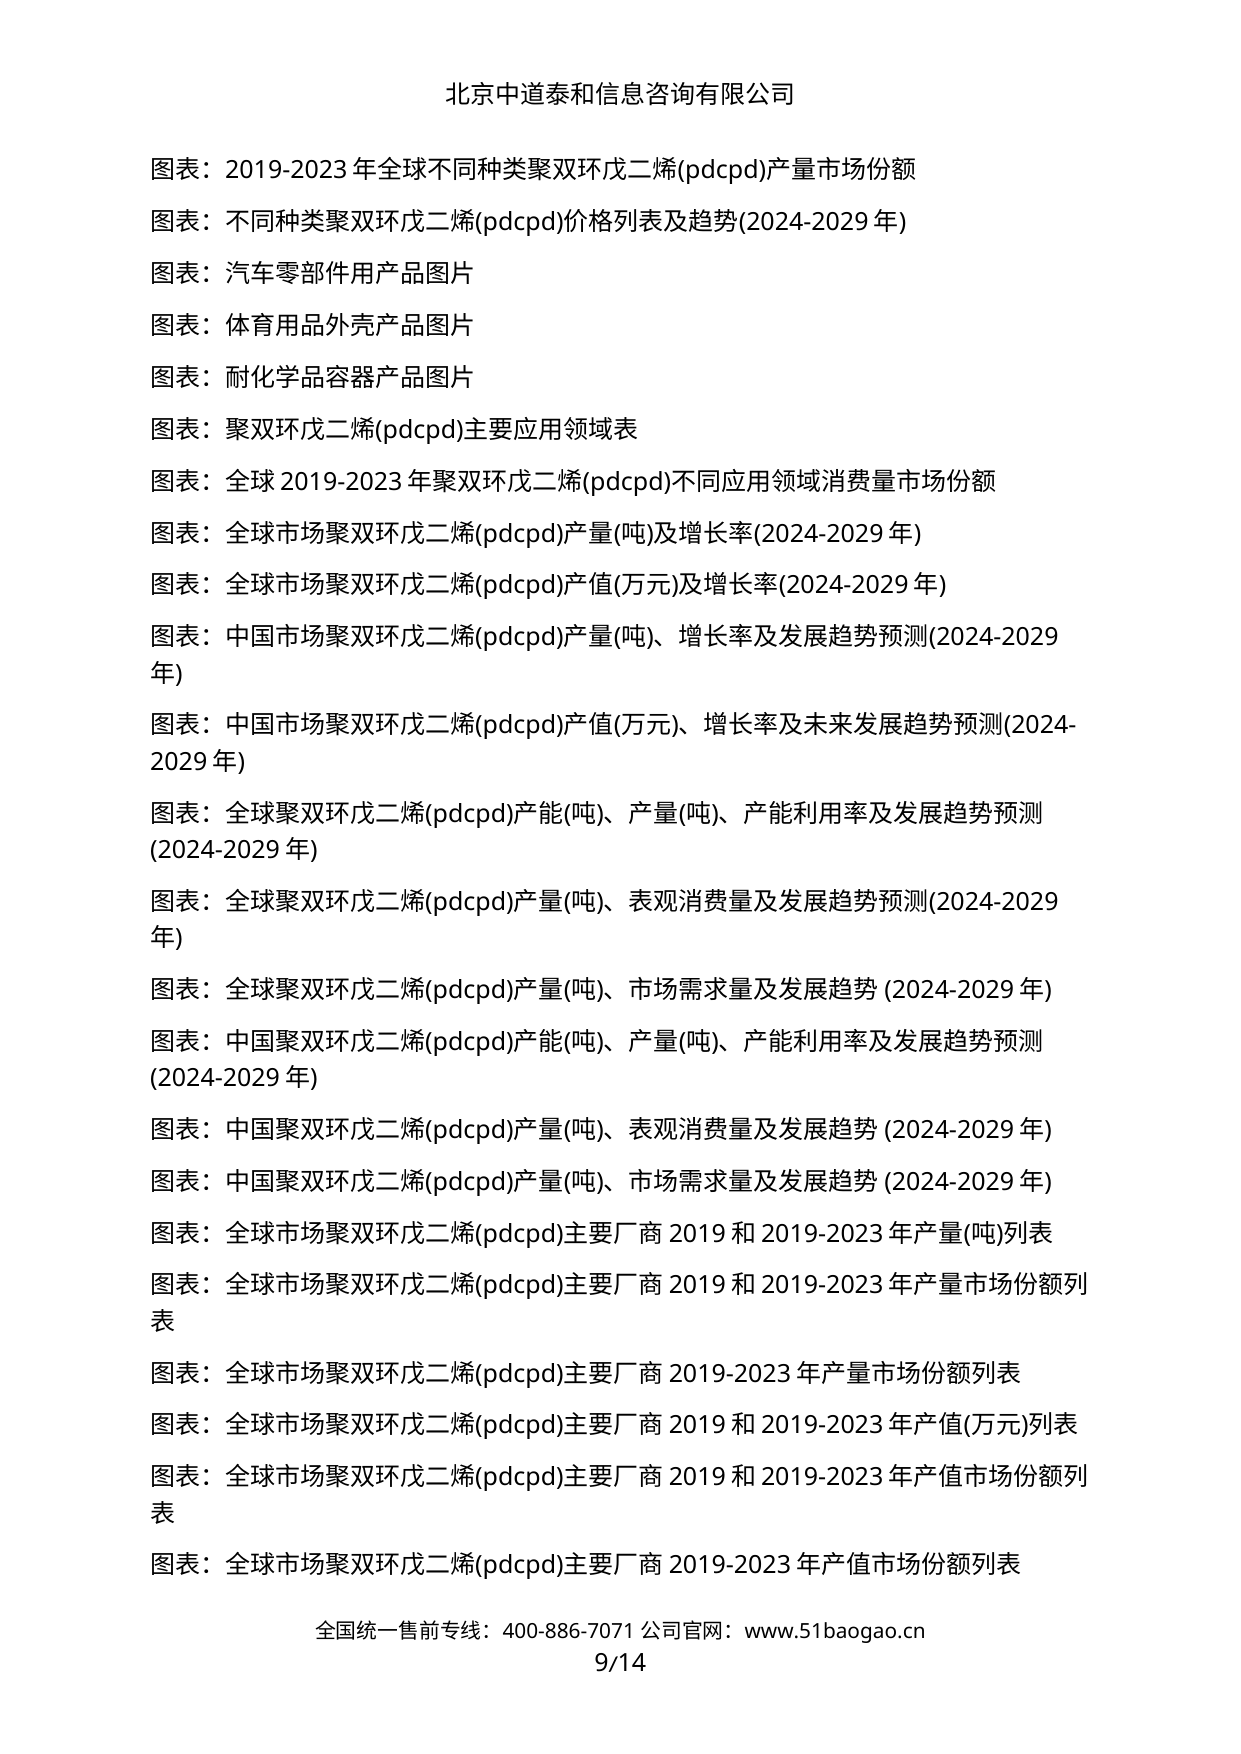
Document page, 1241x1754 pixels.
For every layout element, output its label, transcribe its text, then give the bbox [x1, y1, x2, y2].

text 图表：全球市场聚双环戊二烯(pdcpd)主要厂商2019和2019-2023年产量市场份额列表 [150, 1265, 1090, 1337]
text 图表：中国市场聚双环戊二烯(pdcpd)产值(万元)、增长率及未来发展趋势预测(2024-2029年) [150, 705, 1090, 777]
text 图表：中国市场聚双环戊二烯(pdcpd)产量(吨)、增长率及发展趋势预测(2024-2029年) [150, 617, 1090, 689]
text 图表：中国聚双环戊二烯(pdcpd)产量(吨)、市场需求量及发展趋势 (2024-2029年) [150, 1161, 1090, 1197]
text 图表：2019-2023年全球不同种类聚双环戊二烯(pdcpd)产量市场份额 [150, 150, 1090, 186]
text 图表：全球聚双环戊二烯(pdcpd)产量(吨)、市场需求量及发展趋势 (2024-2029年) [150, 969, 1090, 1006]
text 图表：聚双环戊二烯(pdcpd)主要应用领域表 [150, 409, 1090, 446]
text 图表：全球市场聚双环戊二烯(pdcpd)主要厂商2019和2019-2023年产值市场份额列表 [150, 1457, 1090, 1529]
text 图表：中国聚双环戊二烯(pdcpd)产量(吨)、表观消费量及发展趋势 (2024-2029年) [150, 1109, 1090, 1146]
text 图表：不同种类聚双环戊二烯(pdcpd)价格列表及趋势(2024-2029年) [150, 202, 1090, 238]
text 图表：全球市场聚双环戊二烯(pdcpd)主要厂商2019-2023年产量市场份额列表 [150, 1353, 1090, 1389]
text 图表：全球聚双环戊二烯(pdcpd)产能(吨)、产量(吨)、产能利用率及发展趋势预测(2024-2029年) [150, 793, 1090, 866]
text 图表：全球市场聚双环戊二烯(pdcpd)主要厂商2019和2019-2023年产值(万元)列表 [150, 1405, 1090, 1441]
text 图表：中国聚双环戊二烯(pdcpd)产能(吨)、产量(吨)、产能利用率及发展趋势预测(2024-2029年) [150, 1021, 1090, 1094]
text 图表：全球2019-2023年聚双环戊二烯(pdcpd)不同应用领域消费量市场份额 [150, 461, 1090, 497]
text 图表：全球聚双环戊二烯(pdcpd)产量(吨)、表观消费量及发展趋势预测(2024-2029年) [150, 881, 1090, 954]
text 图表：全球市场聚双环戊二烯(pdcpd)主要厂商2019和2019-2023年产量(吨)列表 [150, 1213, 1090, 1249]
text 图表：汽车零部件用产品图片 [150, 254, 1090, 290]
text 图表：全球市场聚双环戊二烯(pdcpd)产量(吨)及增长率(2024-2029年) [150, 513, 1090, 549]
text 图表：全球市场聚双环戊二烯(pdcpd)产值(万元)及增长率(2024-2029年) [150, 565, 1090, 601]
text 图表：全球市场聚双环戊二烯(pdcpd)主要厂商2019-2023年产值市场份额列表 [150, 1545, 1090, 1581]
text 图表：耐化学品容器产品图片 [150, 357, 1090, 394]
text 图表：体育用品外壳产品图片 [150, 306, 1090, 342]
